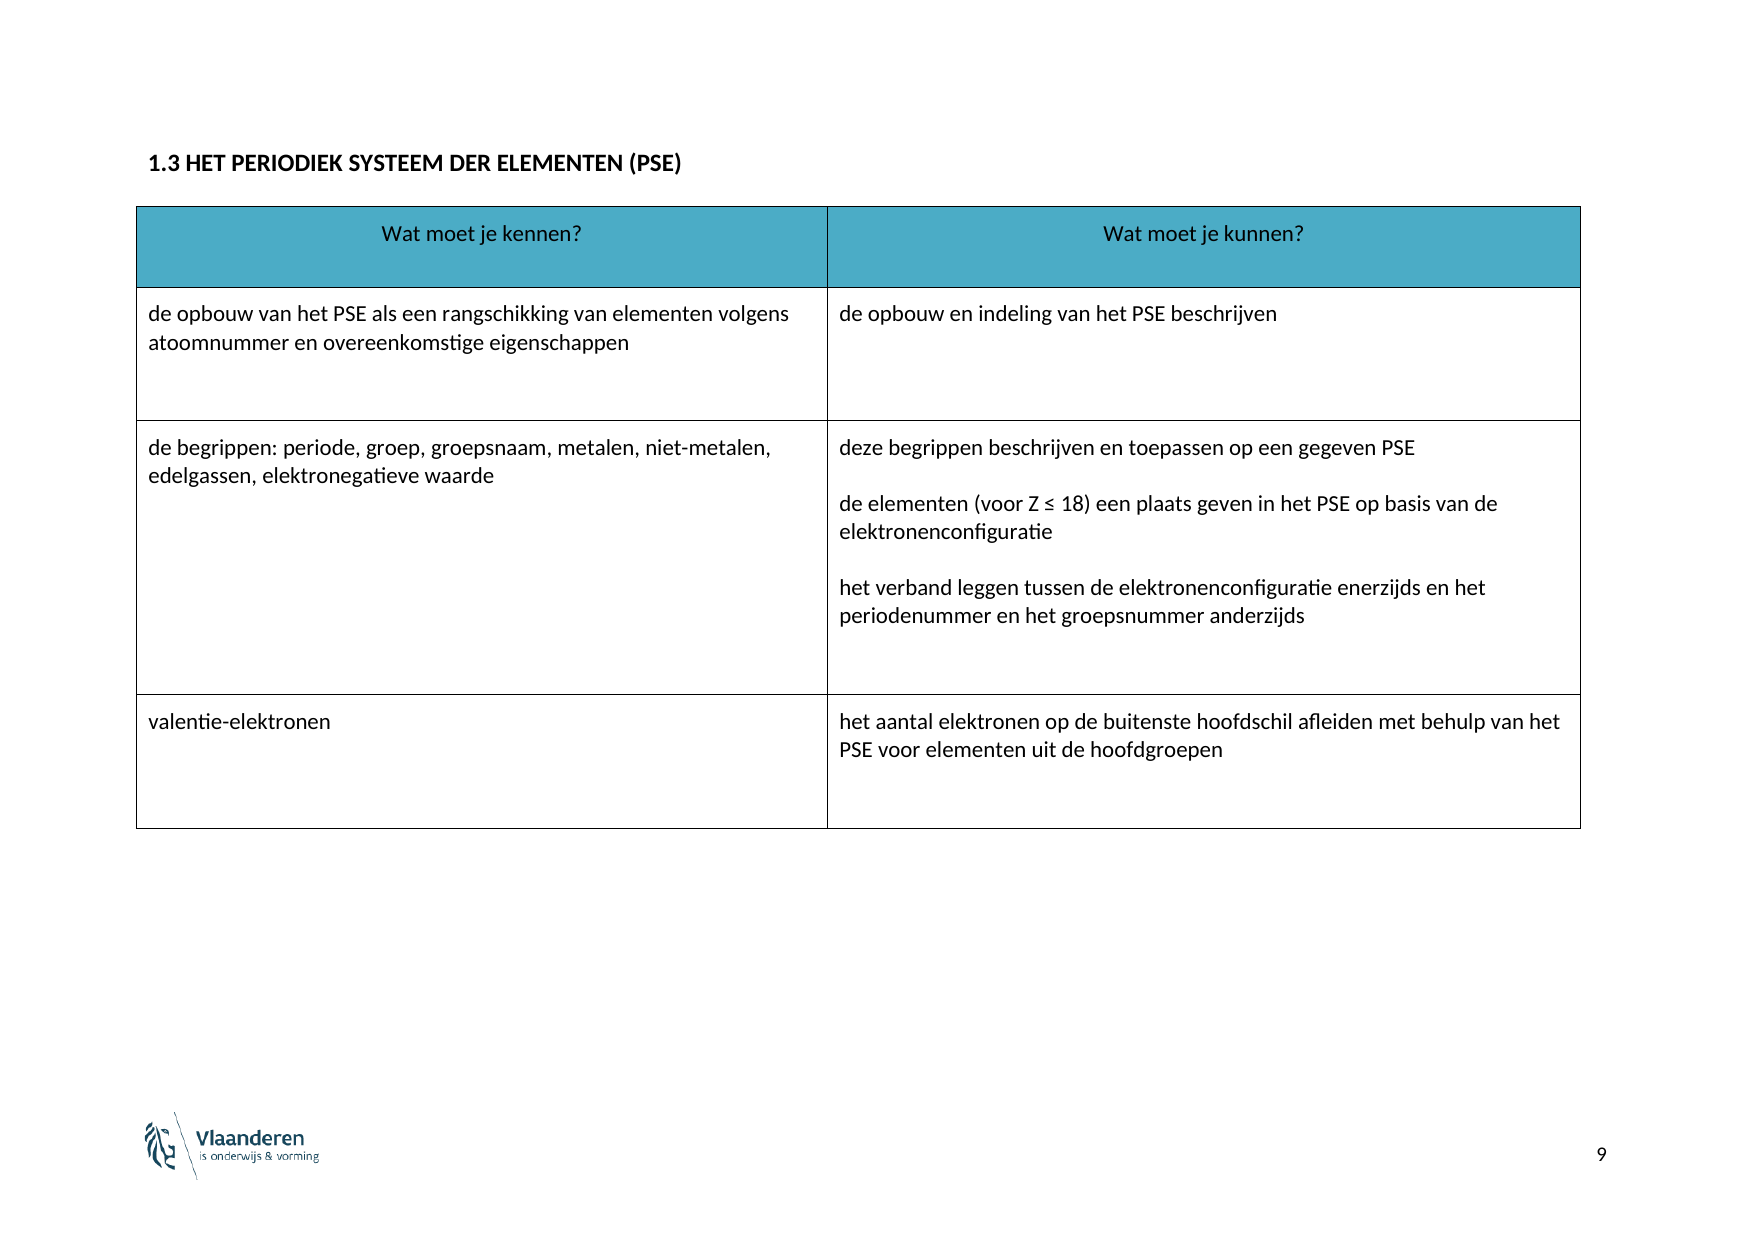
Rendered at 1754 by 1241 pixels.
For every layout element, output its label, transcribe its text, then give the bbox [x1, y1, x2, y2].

table_cell de begrippen: periode, groep, groepsnaam, metalen, niet-metalen, edelgassen, elektronegatieve waarde [137, 421, 827, 694]
table_cell de opbouw van het PSE als een rangschikking van elementen volgens atoomnummer en overeenkomstige eigenschappen [137, 288, 827, 420]
table_header Wat moet je kennen? [137, 207, 827, 287]
table_cell valentie-elektronen [137, 695, 827, 828]
table_cell deze begrippen beschrijven en toepassen op een gegeven PSE de elementen (voor Z ≤ 18) een plaats geven in het PSE op basis van de elektronenconfiguratie het verband leggen tussen de elektronenconfiguratie enerzijds en het periodenummer en het groepsnummer anderzijds [828, 421, 1580, 694]
picture [144, 1112, 327, 1180]
table_cell het aantal elektronen op de buitenste hoofdschil afleiden met behulp van het PSE voor elementen uit de hoofdgroepen [828, 695, 1580, 828]
table_cell de opbouw en indeling van het PSE beschrijven [828, 288, 1580, 420]
table_header Wat moet je kunnen? [828, 207, 1580, 287]
text 1.3 HET PERIODIEK SYSTEEM DER ELEMENTEN (PSE) [148, 148, 1606, 178]
